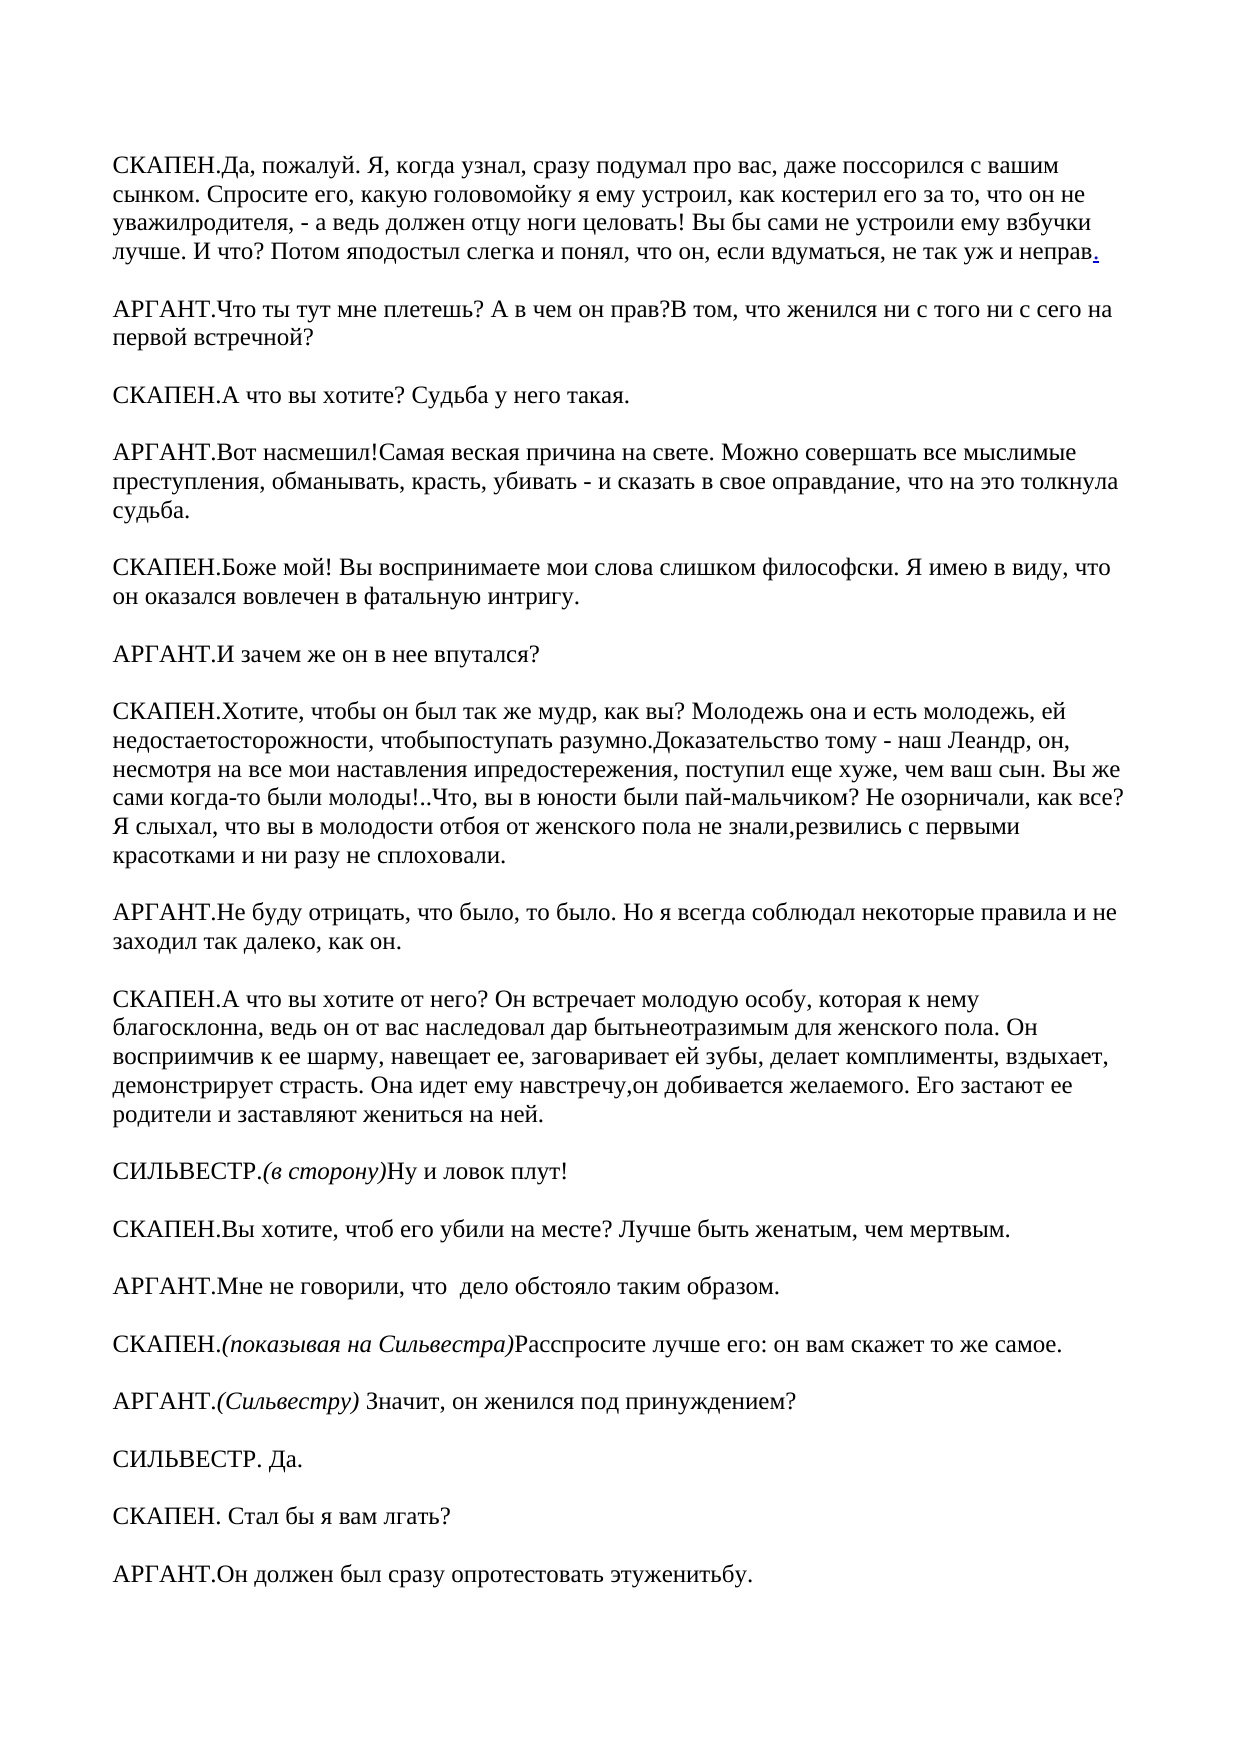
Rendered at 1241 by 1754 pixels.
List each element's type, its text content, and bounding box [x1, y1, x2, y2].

text СКАПЕН.Боже мой! Вы воспринимаете мои слова слишком философски. Я имею в виду, что он оказался вовлечен в фатальную интригу. [112, 552, 1128, 610]
text СКАПЕН.Хотите, чтобы он был так же мудр, как вы? Молодежь она и есть молодежь, ей недостаетосторожности, чтобыпоступать разумно.Доказательство тому - наш Леандр, он, несмотря на все мои наставления ипредостережения, поступил еще хуже, чем ваш сын. Вы же сами когда-то были молоды!..Что, вы в юности были пай-мальчиком? Не озорничали, как все? Я слыхал, что вы в молодости отбоя от женского пола не знали,резвились с первыми красотками и ни разу не сплоховали. [112, 696, 1128, 897]
text СКАПЕН.(показывая на Сильвестра)Расспросите лучше его: он вам скажет то же самое. [112, 1329, 1128, 1357]
text АРГАНТ.Мне не говорили, что дело обстояло таким образом. [112, 1271, 1128, 1300]
text СКАПЕН.Да, пожалуй. Я, когда узнал, сразу подумал про вас, даже поссорился с вашим сынком. Спросите его, какую головомойку я ему устроил, как костерил его за то, что он не уважилродителя, - а ведь должен отцу ноги целовать! Вы бы сами не устроили ему взбучки лучше. И что? Потом яподостыл слегка и понял, что он, если вдуматься, не так уж и неправ. [112, 150, 1128, 265]
text СКАПЕН. Стал бы я вам лгать? [112, 1501, 1128, 1530]
text АРГАНТ.(Сильвестру) Значит, он женился под принуждением? [112, 1386, 1128, 1415]
text СКАПЕН.А что вы хотите? Судьба у него такая. [112, 380, 1128, 409]
text АРГАНТ.Что ты тут мне плетешь? А в чем он прав?В том, что женился ни с того ни с сего на первой встречной? [112, 294, 1128, 351]
text АРГАНТ.Вот насмешил!Самая веская причина на свете. Можно совершать все мыслимые преступления, обманывать, красть, убивать - и сказать в свое оправдание, что на это толкнула судьба. [112, 437, 1128, 524]
text АРГАНТ.Не буду отрицать, что было, то было. Но я всегда соблюдал некоторые правила и не заходил так далеко, как он. [112, 897, 1128, 955]
text СИЛЬВЕСТР. Да. [112, 1444, 1128, 1472]
text АРГАНТ.И зачем же он в нее впутался? [112, 639, 1128, 667]
text СКАПЕН.А что вы хотите от него? Он встречает молодую особу, которая к нему благосклонна, ведь он от вас наследовал дар бытьнеотразимым для женского пола. Он восприимчив к ее шарму, навещает ее, заговаривает ей зубы, делает комплименты, вздыхает, демонстрирует страсть. Она идет ему навстречу,он добивается желаемого. Его застают ее родители и заставляют жениться на ней. [112, 984, 1128, 1127]
text АРГАНТ.Он должен был сразу опротестовать этуженитьбу. [112, 1559, 1128, 1587]
text СКАПЕН.Вы хотите, чтоб его убили на месте? Лучше быть женатым, чем мертвым. [112, 1214, 1128, 1242]
text СИЛЬВЕСТР.(в сторону)Ну и ловок плут! [112, 1156, 1128, 1185]
